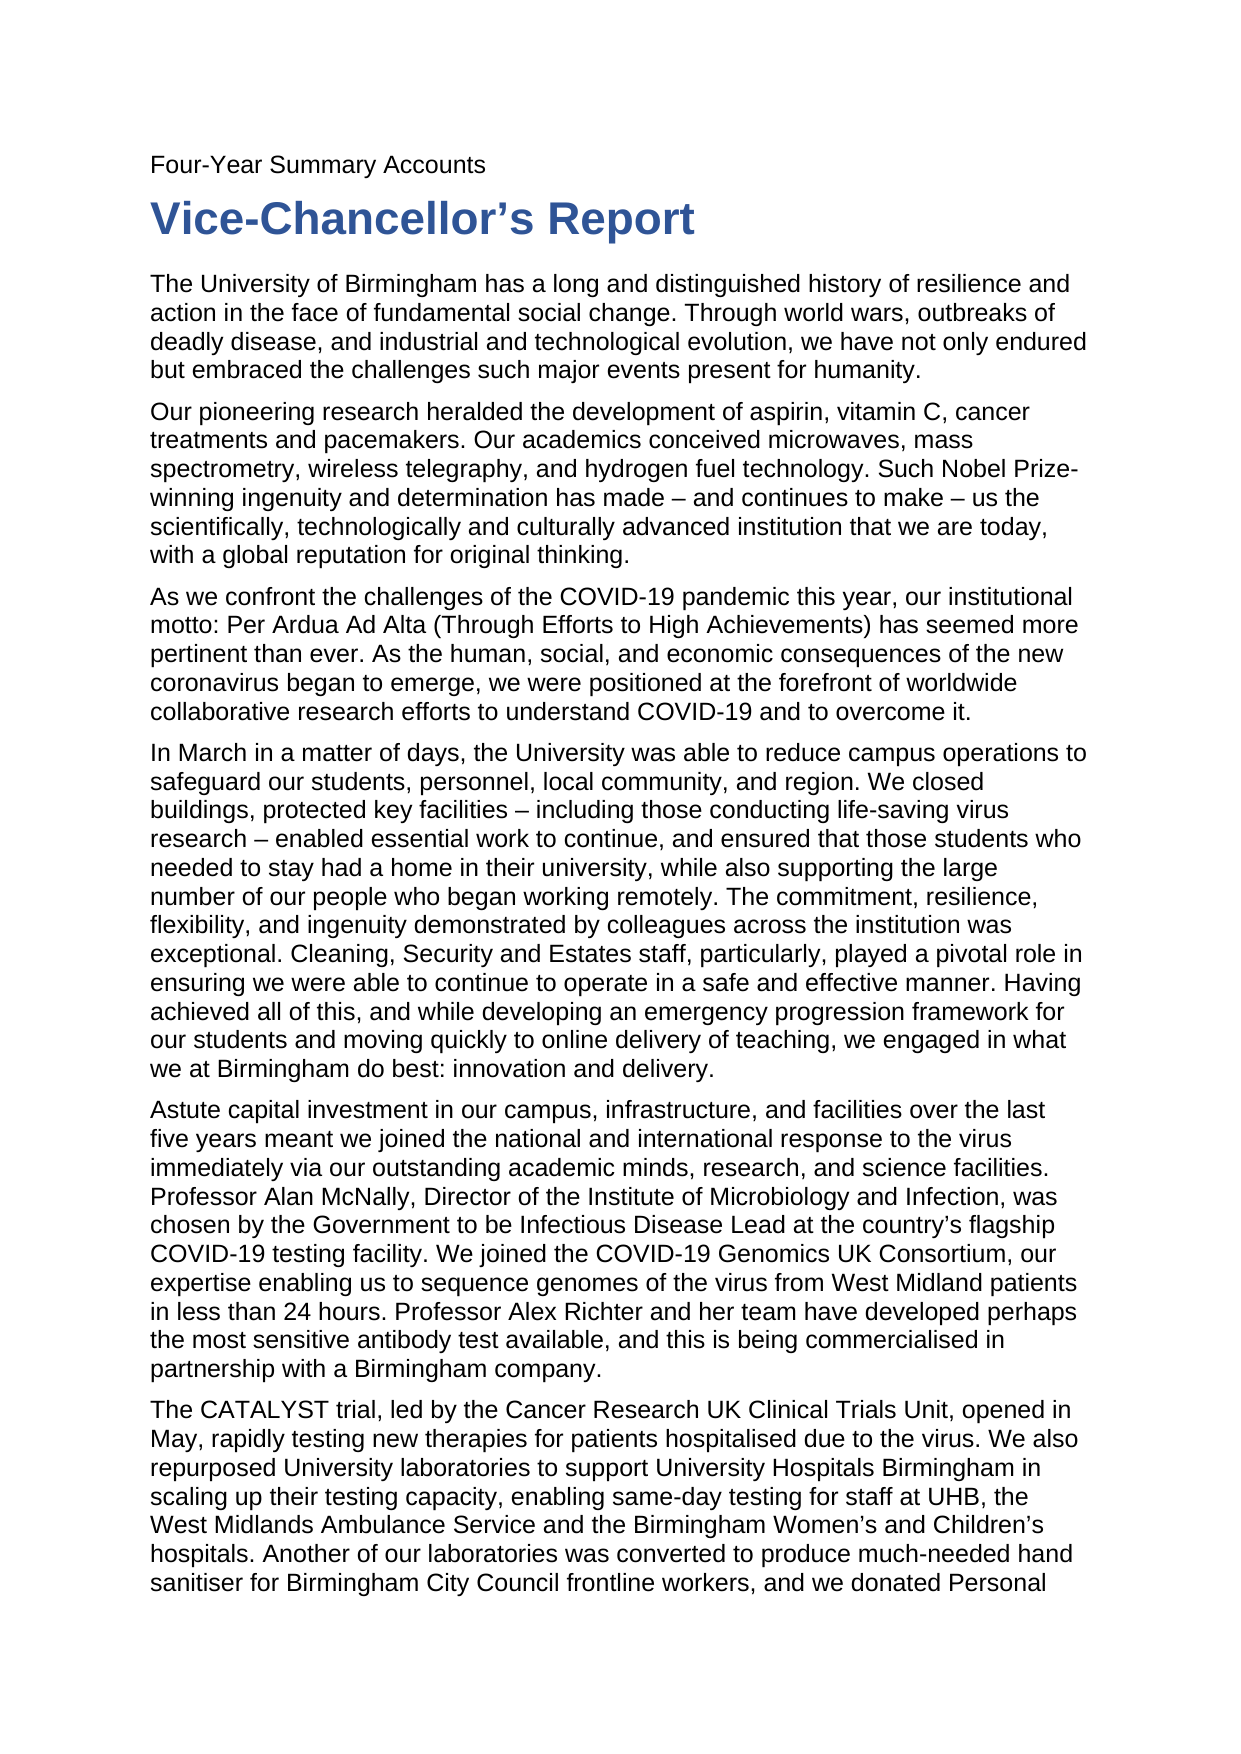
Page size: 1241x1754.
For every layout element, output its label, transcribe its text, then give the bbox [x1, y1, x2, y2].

text The University of Birmingham has a long and distinguished history of resilience and action in the face of fundamental social change. Through world wars, outbreaks of deadly disease, and industrial and technological evolution, we have not only endured but embraced the challenges such major events present for humanity. [150, 269, 1090, 384]
subtitle Vice-Chancellor’s Report [150, 191, 1090, 244]
text Astute capital investment in our campus, infrastructure, and facilities over the last five years meant we joined the national and international response to the virus immediately via our outstanding academic minds, research, and science facilities. Professor Alan McNally, Director of the Institute of Microbiology and Infection, was chosen by the Government to be Infectious Disease Lead at the country’s flagship COVID-19 testing facility. We joined the COVID-19 Genomics UK Consortium, our expertise enabling us to sequence genomes of the virus from West Midland patients in less than 24 hours. Professor Alex Richter and her team have developed perhaps the most sensitive antibody test available, and this is being commercialised in partnership with a Birmingham company. [150, 1095, 1090, 1383]
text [150, 1395, 1090, 1596]
text Four-Year Summary Accounts [150, 150, 1090, 179]
text Our pioneering research heralded the development of aspirin, vitamin C, cancer treatments and pacemakers. Our academics conceived microwaves, mass spectrometry, wireless telegraphy, and hydrogen fuel technology. Such Nobel Prize-winning ingenuity and determination has made – and continues to make – us the scientifically, technologically and culturally advanced institution that we are today, with a global reputation for original thinking. [150, 396, 1090, 569]
text As we confront the challenges of the COVID-19 pandemic this year, our institutional motto: Per Ardua Ad Alta (Through Efforts to High Achievements) has seemed more pertinent than ever. As the human, social, and economic consequences of the new coronavirus began to emerge, we were positioned at the forefront of worldwide collaborative research efforts to understand COVID-19 and to overcome it. [150, 581, 1090, 725]
text In March in a matter of days, the University was able to reduce campus operations to safeguard our students, personnel, local community, and region. We closed buildings, protected key facilities – including those conducting life-saving virus research – enabled essential work to continue, and ensured that those students who needed to stay had a home in their university, while also supporting the large number of our people who began working remotely. The commitment, resilience, flexibility, and ingenuity demonstrated by colleagues across the institution was exceptional. Cleaning, Security and Estates staff, particularly, played a pivotal role in ensuring we were able to continue to operate in a safe and effective manner. Having achieved all of this, and while developing an emergency progression framework for our students and moving quickly to online delivery of teaching, we engaged in what we at Birmingham do best: innovation and delivery. [150, 738, 1090, 1083]
